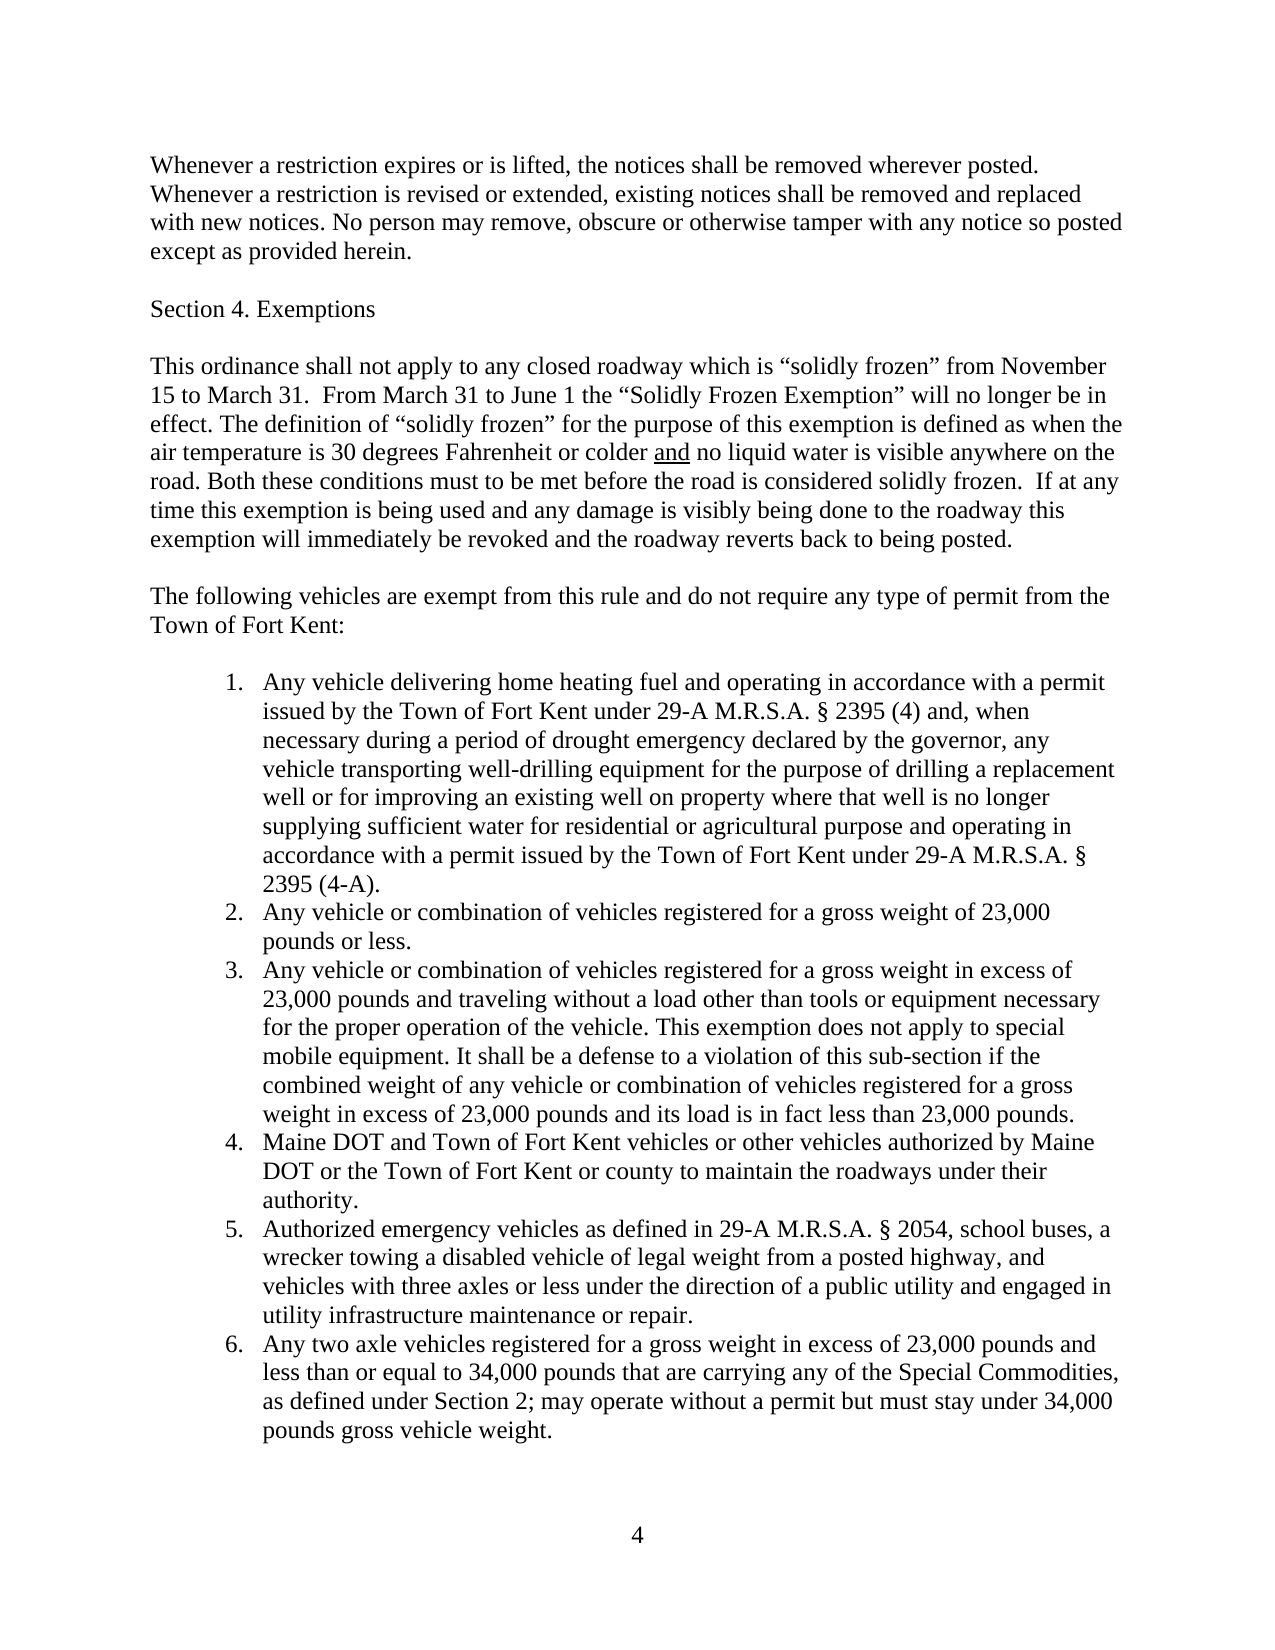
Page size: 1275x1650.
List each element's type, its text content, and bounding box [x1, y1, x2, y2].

text exemption will immediately be revoked and the roadway reverts back to being posted. [150, 524, 1125, 552]
text The following vehicles are exempt from this rule and do not require any type of permit from the [150, 581, 1125, 610]
list Any vehicle delivering home heating fuel and operating in accordance with a permit issued by the Town of Fort Kent under 29-A M.R.S.A. § 2395 (4) and, when necessary during a period of drought emergency declared by the governor, any vehicle transporting well-drilling equipment for the purpose of drilling a replacement well or for improving an existing well on property where that well is no longer supplying sufficient water for residential or agricultural purpose and operating in accordance with a permit issued by the Town of Fort Kent under 29-A M.R.S.A. § 2395 (4-A). [225, 667, 1125, 897]
text road. Both these conditions must to be met before the road is considered solidly frozen. If at any [150, 466, 1125, 495]
list Any two axle vehicles registered for a gross weight in excess of 23,000 pounds and less than or equal to 34,000 pounds that are carrying any of the Special Commodities, as defined under Section 2; may operate without a permit but must stay under 34,000 pounds gross vehicle weight. [225, 1329, 1125, 1444]
text time this exemption is being used and any damage is visibly being done to the roadway this [150, 495, 1125, 524]
text Town of Fort Kent: [150, 610, 1125, 639]
text air temperature is 30 degrees Fahrenheit or colder and no liquid water is visible anywhere on the [150, 437, 1125, 466]
list Any vehicle or combination of vehicles registered for a gross weight of 23,000 pounds or less. [225, 897, 1125, 955]
list Authorized emergency vehicles as defined in 29-A M.R.S.A. § 2054, school buses, a wrecker towing a disabled vehicle of legal weight from a posted highway, and vehicles with three axles or less under the direction of a public utility and engaged in utility infrastructure maintenance or repair. [225, 1214, 1125, 1329]
list Any vehicle or combination of vehicles registered for a gross weight in excess of 23,000 pounds and traveling without a load other than tools or equipment necessary for the proper operation of the vehicle. This exemption does not apply to special mobile equipment. It shall be a defense to a violation of this sub-section if the combined weight of any vehicle or combination of vehicles registered for a gross weight in excess of 23,000 pounds and its load is in fact less than 23,000 pounds. [225, 955, 1125, 1127]
text This ordinance shall not apply to any closed roadway which is “solidly frozen” from November [150, 351, 1125, 380]
text 15 to March 31. From March 31 to June 1 the “Solidly Frozen Exemption” will no longer be in [150, 380, 1125, 409]
list Maine DOT and Town of Fort Kent vehicles or other vehicles authorized by Maine DOT or the Town of Fort Kent or county to maintain the roadways under their authority. [225, 1127, 1125, 1214]
text Whenever a restriction expires or is lifted, the notices shall be removed wherever posted. Whenever a restriction is revised or extended, existing notices shall be removed and replaced with new notices. No person may remove, obscure or otherwise tamper with any notice so posted except as provided herein. Section 4. Exemptions [150, 150, 1125, 322]
text effect. The definition of “solidly frozen” for the purpose of this exemption is defined as when the [150, 409, 1125, 437]
